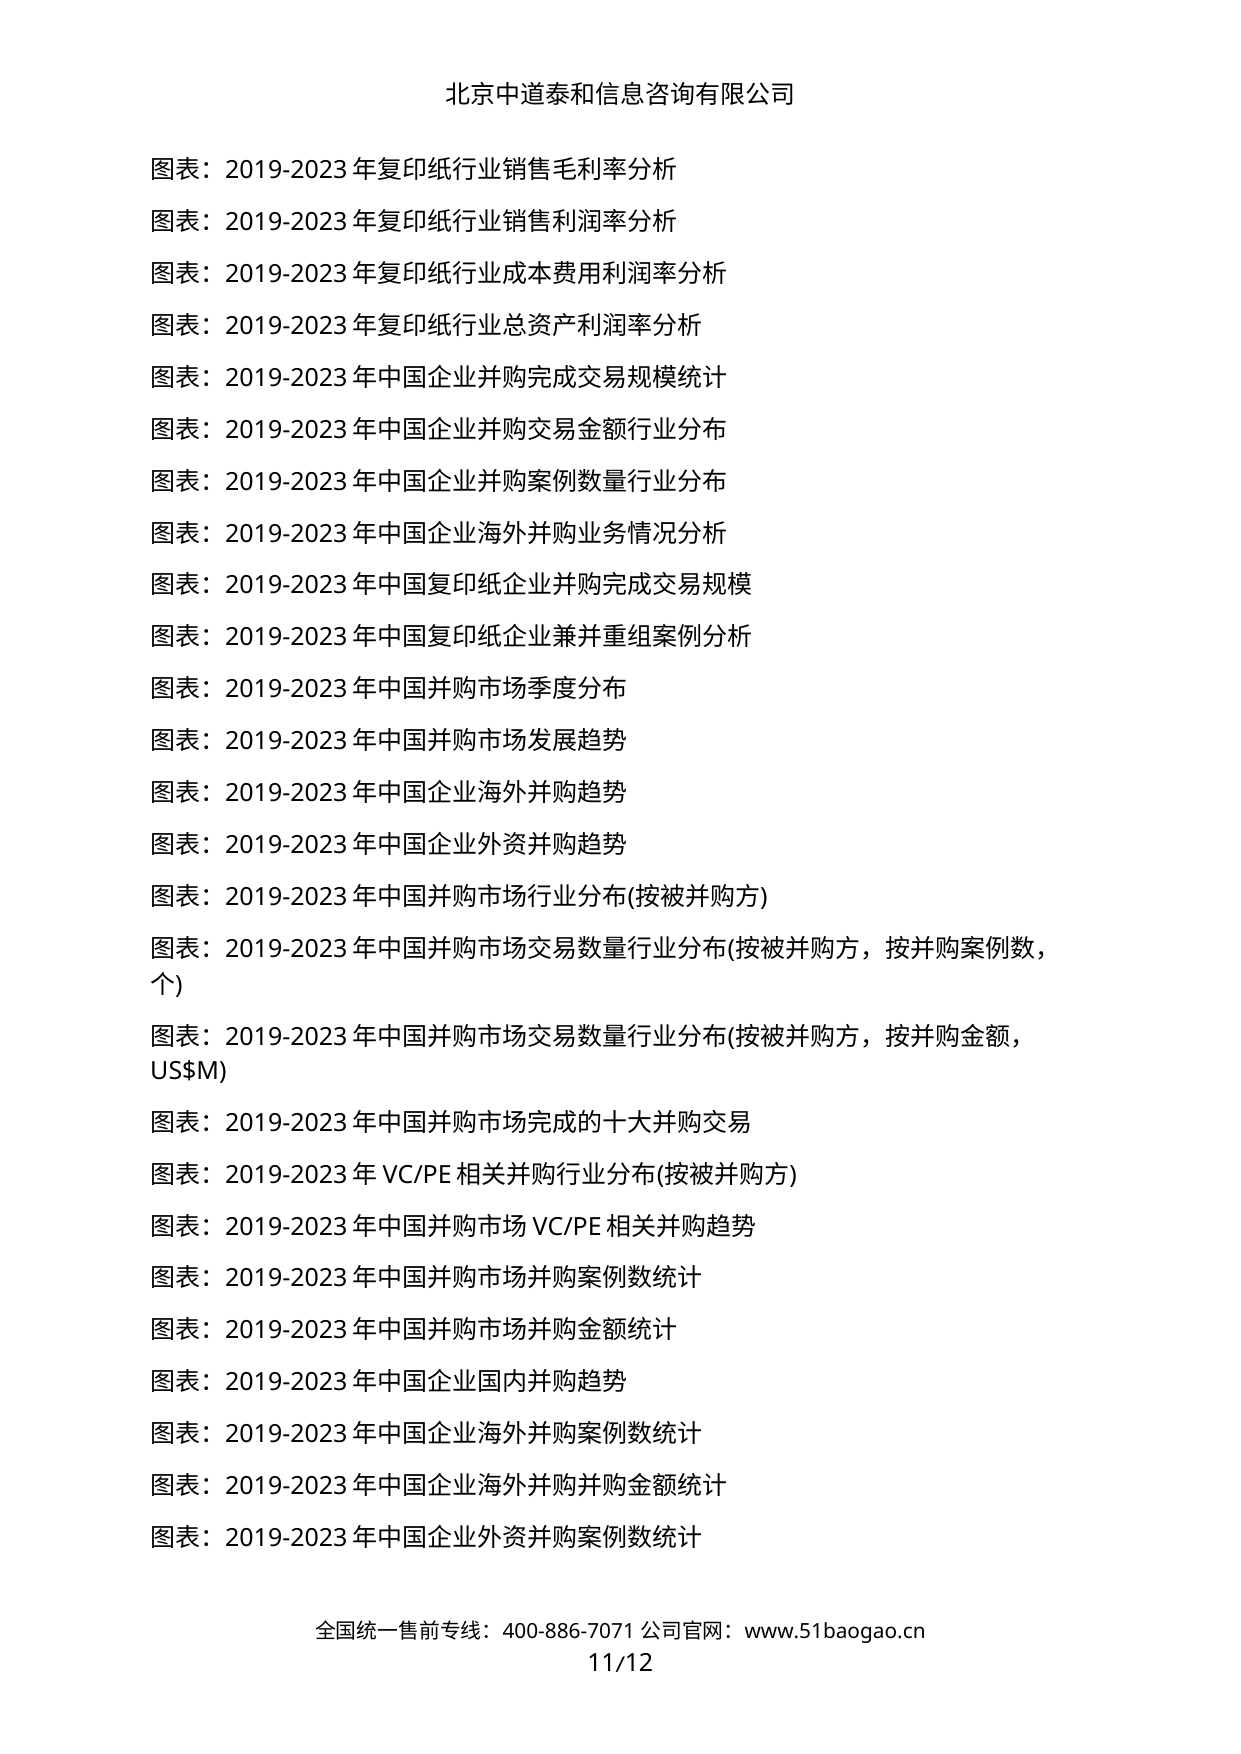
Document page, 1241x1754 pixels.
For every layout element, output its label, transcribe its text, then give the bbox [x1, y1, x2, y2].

text 图表：2019-2023年复印纸行业成本费用利润率分析 [150, 254, 1090, 290]
text 图表：2019-2023年中国并购市场完成的十大并购交易 [150, 1102, 1090, 1138]
text 图表：2019-2023年中国复印纸企业并购完成交易规模 [150, 565, 1090, 601]
text 图表：2019-2023年中国企业并购交易金额行业分布 [150, 409, 1090, 446]
text 图表：2019-2023年复印纸行业总资产利润率分析 [150, 306, 1090, 342]
text 图表：2019-2023年中国并购市场发展趋势 [150, 721, 1090, 757]
text 图表：2019-2023年中国企业并购完成交易规模统计 [150, 357, 1090, 394]
text 图表：2019-2023年中国企业海外并购并购金额统计 [150, 1465, 1090, 1502]
text 图表：2019-2023年中国企业海外并购案例数统计 [150, 1413, 1090, 1450]
text 图表：2019-2023年中国并购市场行业分布(按被并购方) [150, 876, 1090, 912]
text 图表：2019-2023年中国企业海外并购业务情况分析 [150, 513, 1090, 549]
text 图表：2019-2023年中国并购市场VC/PE相关并购趋势 [150, 1206, 1090, 1242]
text 图表：2019-2023年中国企业国内并购趋势 [150, 1362, 1090, 1398]
text 图表：2019-2023年VC/PE相关并购行业分布(按被并购方) [150, 1154, 1090, 1190]
text 图表：2019-2023年中国并购市场交易数量行业分布(按被并购方，按并购金额，US$M) [150, 1016, 1090, 1087]
text 图表：2019-2023年中国并购市场季度分布 [150, 669, 1090, 705]
text 图表：2019-2023年复印纸行业销售利润率分析 [150, 202, 1090, 238]
text 图表：2019-2023年中国企业外资并购趋势 [150, 824, 1090, 861]
text 图表：2019-2023年复印纸行业销售毛利率分析 [150, 150, 1090, 186]
text 图表：2019-2023年中国复印纸企业兼并重组案例分析 [150, 617, 1090, 653]
text 图表：2019-2023年中国企业并购案例数量行业分布 [150, 461, 1090, 497]
text 图表：2019-2023年中国并购市场交易数量行业分布(按被并购方，按并购案例数，个) [150, 928, 1090, 1001]
text 图表：2019-2023年中国企业海外并购趋势 [150, 772, 1090, 809]
text 图表：2019-2023年中国并购市场并购金额统计 [150, 1310, 1090, 1346]
text 图表：2019-2023年中国并购市场并购案例数统计 [150, 1258, 1090, 1294]
text 图表：2019-2023年中国企业外资并购案例数统计 [150, 1517, 1090, 1553]
